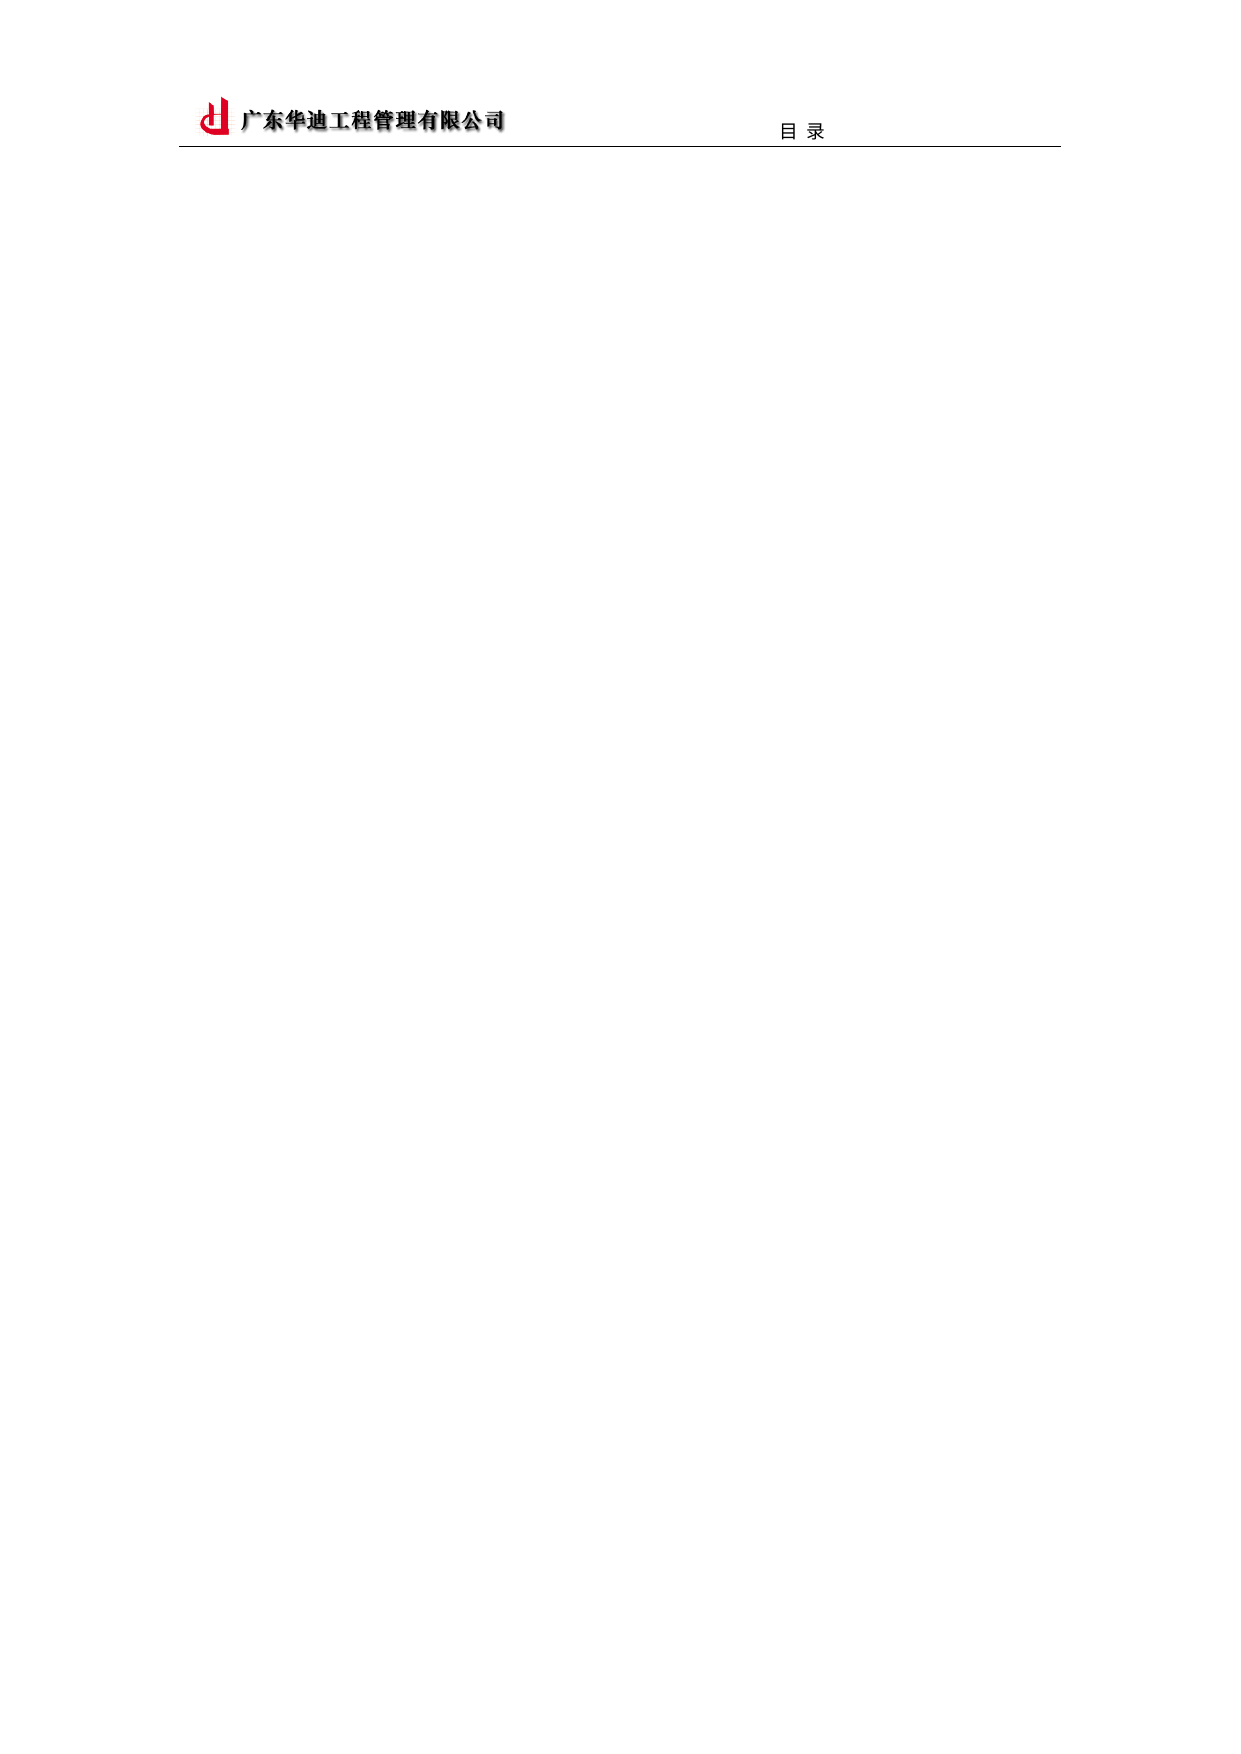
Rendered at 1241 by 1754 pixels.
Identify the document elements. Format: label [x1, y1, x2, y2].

picture [187, 96, 555, 139]
